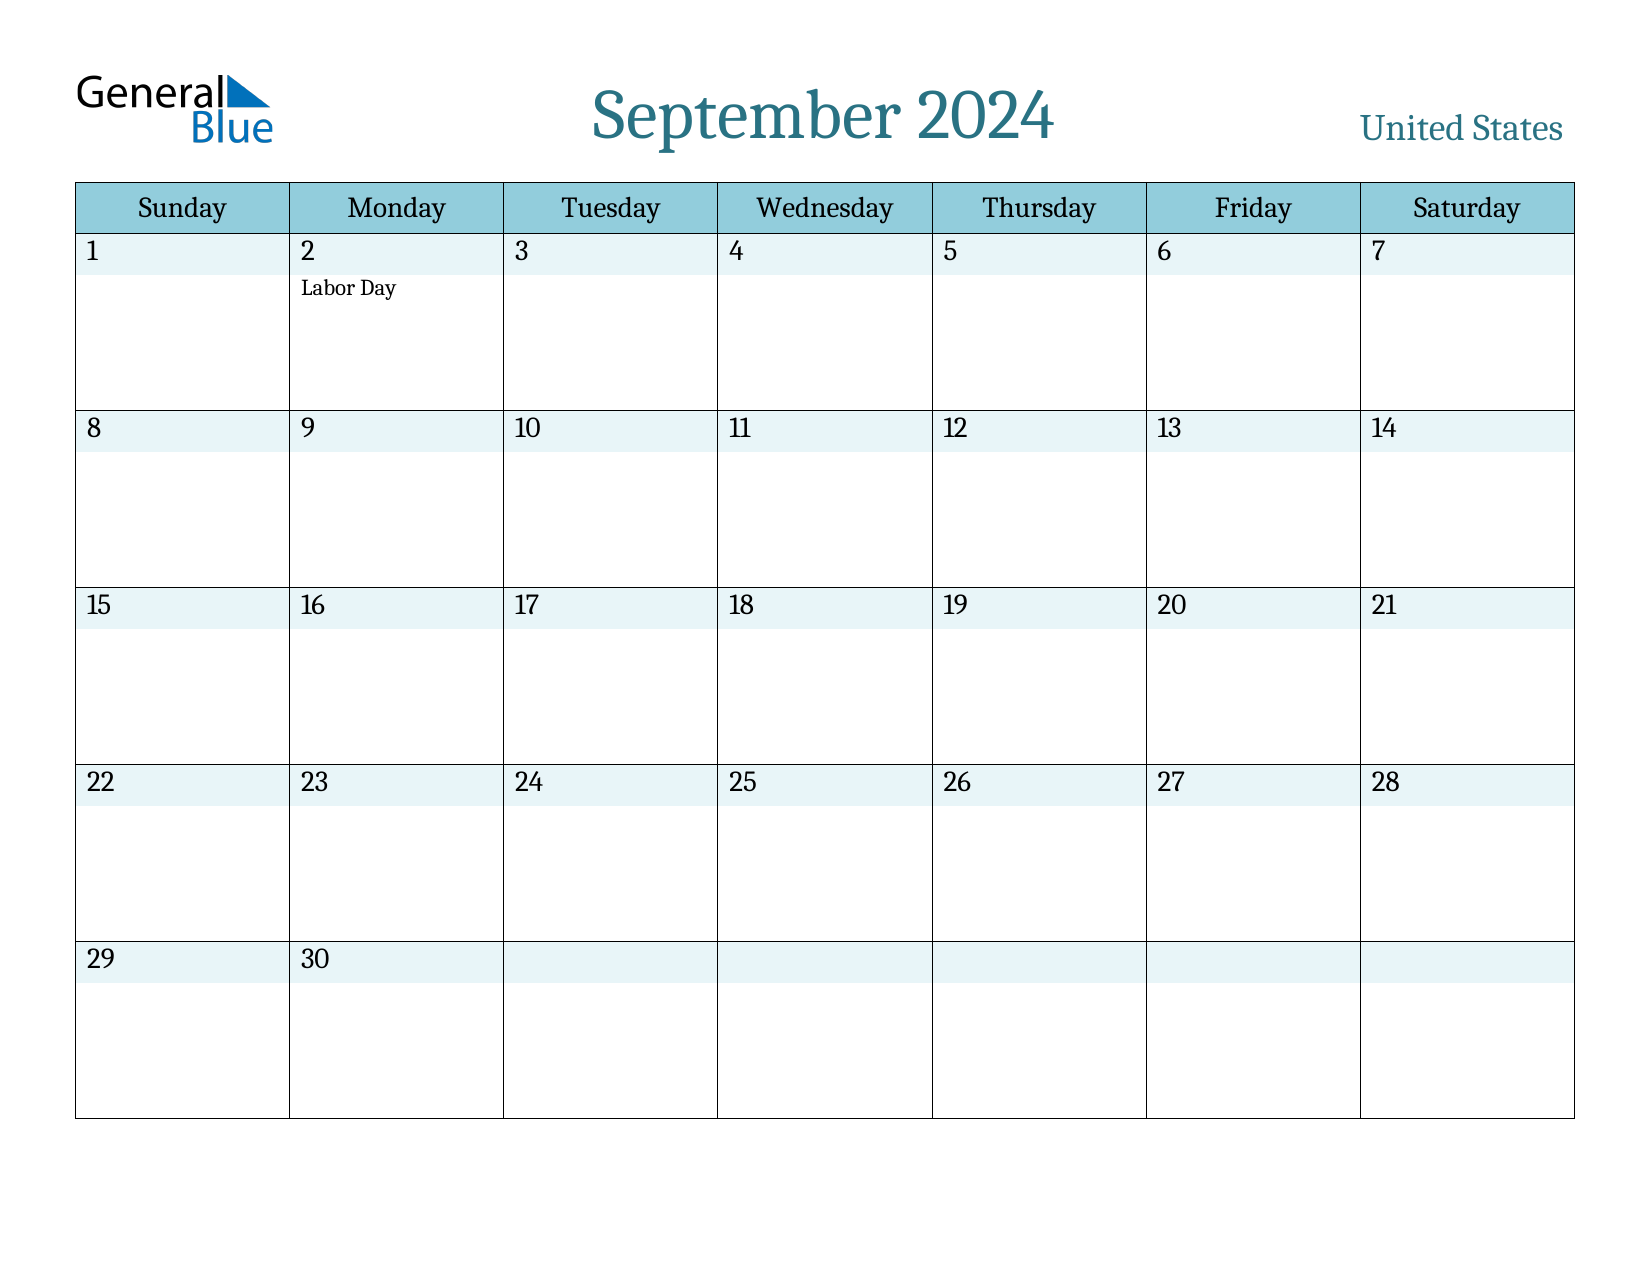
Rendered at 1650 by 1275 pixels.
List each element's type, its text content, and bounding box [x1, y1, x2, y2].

table_cell 22 [76, 765, 289, 806]
table_cell [718, 942, 932, 983]
table_cell [1361, 806, 1574, 941]
table_cell Sunday [76, 183, 289, 233]
table_cell Saturday [1361, 183, 1574, 233]
table_cell [76, 983, 289, 1118]
table_cell Thursday [933, 183, 1146, 233]
table_cell [718, 629, 932, 764]
table_cell 7 [1361, 234, 1574, 275]
table_cell 12 [933, 411, 1146, 452]
table_cell [504, 806, 717, 941]
table_cell [1361, 983, 1574, 1118]
table_cell [504, 629, 717, 764]
table_cell [1361, 942, 1574, 983]
table_cell [933, 275, 1146, 410]
table_cell [290, 806, 503, 941]
table_cell [933, 983, 1146, 1118]
table_cell [76, 629, 289, 764]
table_cell 27 [1147, 765, 1360, 806]
table_cell 2 [290, 234, 503, 275]
picture [77, 75, 273, 143]
table_cell 26 [933, 765, 1146, 806]
table_cell 28 [1361, 765, 1574, 806]
table_header [76, 75, 503, 182]
table_cell 16 [290, 588, 503, 629]
table_cell [1147, 942, 1360, 983]
table_cell 29 [76, 942, 289, 983]
table_header September 2024 [504, 75, 1146, 182]
table_cell 15 [76, 588, 289, 629]
table_cell 9 [290, 411, 503, 452]
table_cell [76, 452, 289, 587]
table_cell Labor Day [290, 275, 503, 410]
table_cell 18 [718, 588, 932, 629]
table_header United States [1146, 75, 1574, 182]
table_cell [504, 275, 717, 410]
table_cell [1147, 629, 1360, 764]
table_cell 8 [76, 411, 289, 452]
table_cell [718, 275, 932, 410]
table_cell 1 [76, 234, 289, 275]
table_cell 25 [718, 765, 932, 806]
table_cell Monday [290, 183, 503, 233]
table_cell [718, 983, 932, 1118]
table_cell [1147, 275, 1360, 410]
table_cell 21 [1361, 588, 1574, 629]
table_cell 14 [1361, 411, 1574, 452]
table_cell 23 [290, 765, 503, 806]
table_cell 6 [1147, 234, 1360, 275]
table_cell [1361, 452, 1574, 587]
table_cell 11 [718, 411, 932, 452]
table_cell 3 [504, 234, 717, 275]
table_cell [1361, 629, 1574, 764]
table_cell 17 [504, 588, 717, 629]
table_cell 10 [504, 411, 717, 452]
table_cell [504, 983, 717, 1118]
table_cell [933, 452, 1146, 587]
table_cell [290, 983, 503, 1118]
table_cell [1361, 275, 1574, 410]
table_cell [76, 806, 289, 941]
table_cell [290, 629, 503, 764]
table_cell 5 [933, 234, 1146, 275]
table_cell Wednesday [718, 183, 932, 233]
table_cell 24 [504, 765, 717, 806]
table_cell [504, 452, 717, 587]
table_cell [504, 942, 717, 983]
table_cell [933, 942, 1146, 983]
table_cell [76, 275, 289, 410]
table_cell [1147, 806, 1360, 941]
table_cell [933, 629, 1146, 764]
table_cell 30 [290, 942, 503, 983]
table_cell 4 [718, 234, 932, 275]
table_cell 20 [1147, 588, 1360, 629]
table_cell [718, 452, 932, 587]
table_cell 19 [933, 588, 1146, 629]
table_cell 13 [1147, 411, 1360, 452]
table_cell Friday [1147, 183, 1360, 233]
table_cell [1147, 983, 1360, 1118]
table_cell [1147, 452, 1360, 587]
table_cell [290, 452, 503, 587]
table_cell [718, 806, 932, 941]
table_cell [933, 806, 1146, 941]
table_cell Tuesday [504, 183, 717, 233]
